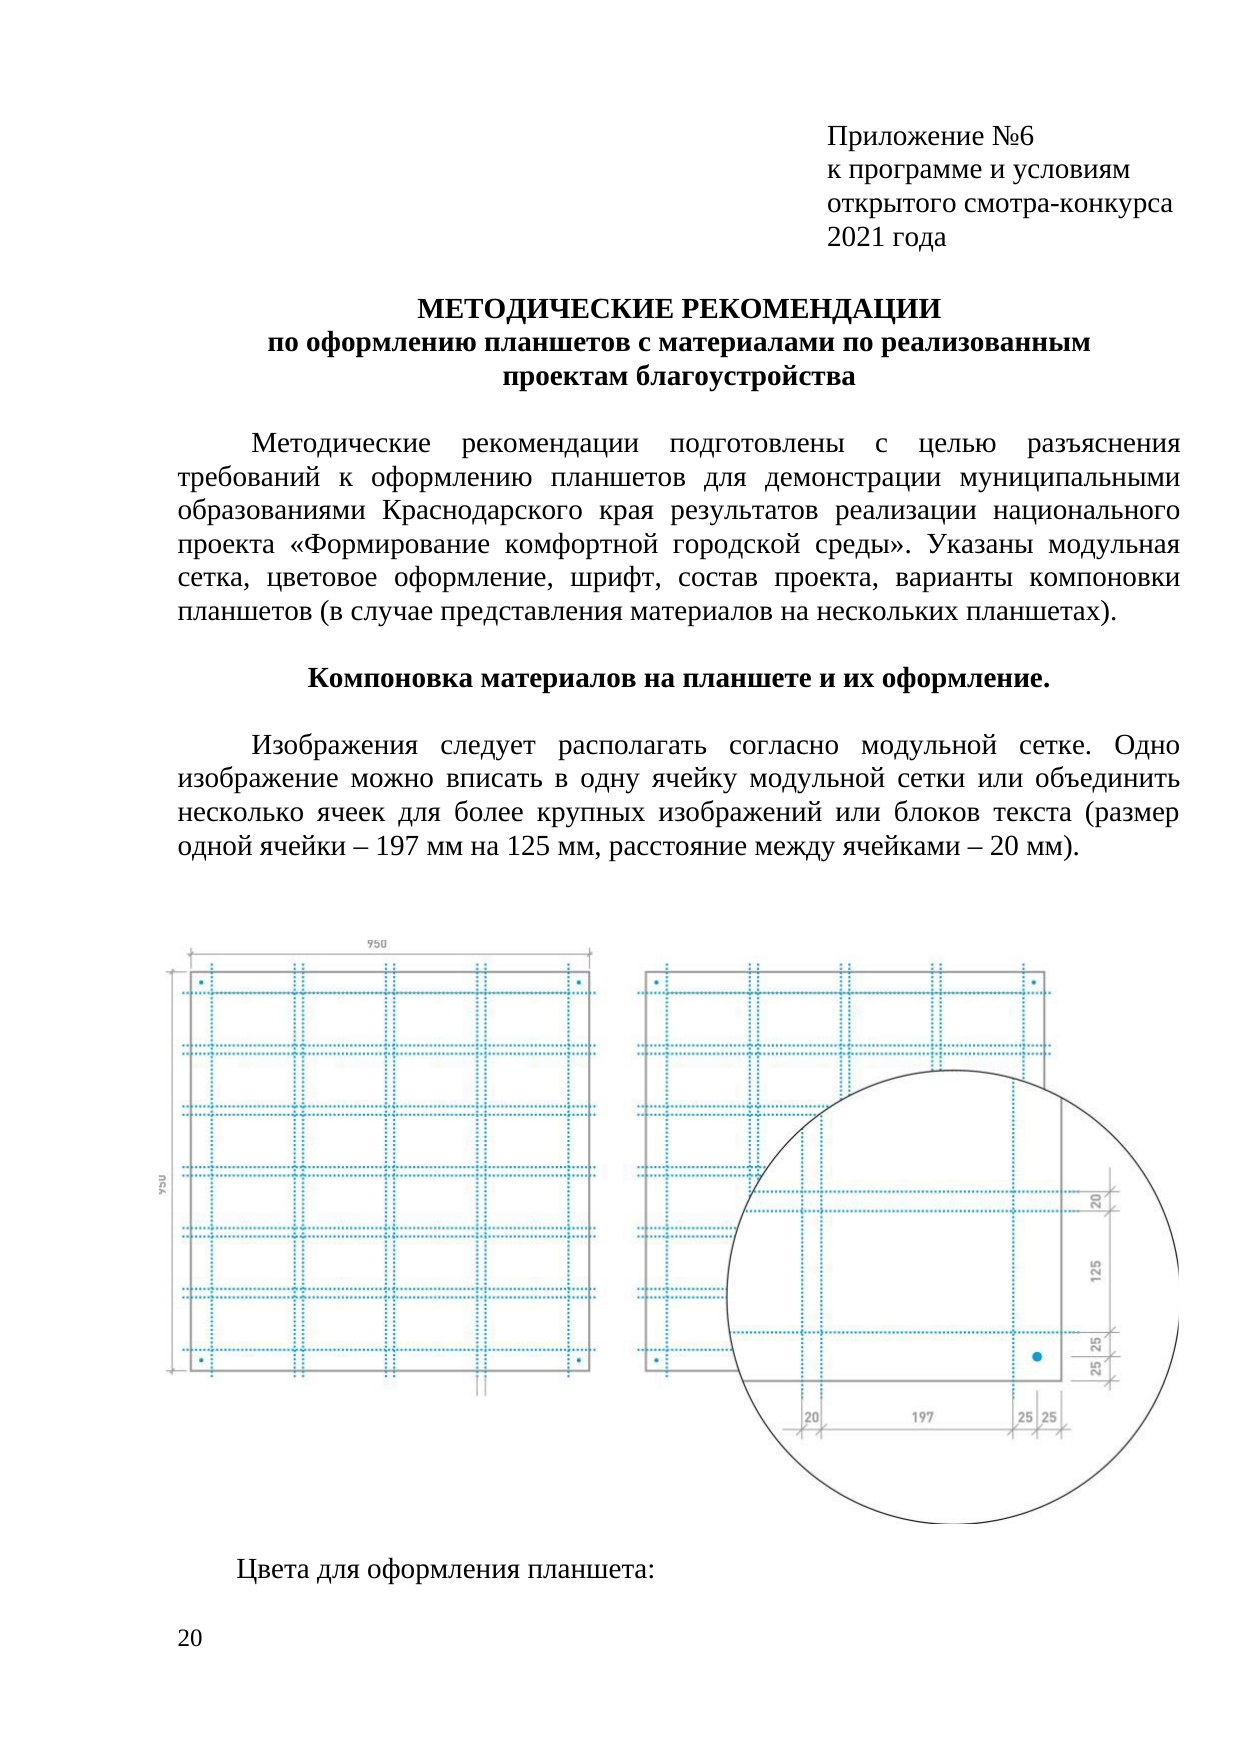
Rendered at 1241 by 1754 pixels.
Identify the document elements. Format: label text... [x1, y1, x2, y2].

text Приложение №6 [827, 118, 1181, 152]
text МЕТОДИЧЕСКИЕ РЕКОМЕНДАЦИИ [177, 291, 1181, 324]
text Компоновка материалов на планшете и их оформление. [177, 660, 1181, 693]
text открытого смотра-конкурса 2021 года [827, 185, 1181, 252]
text Изображения следует располагать согласно модульной сетке. Одно изображение можно вписать в одну ячейку модульной сетки или объединить несколько ячеек для более крупных изображений или блоков текста (размер одной ячейки – 197 мм на 125 мм, расстояние между ячейками – 20 мм). [177, 727, 1181, 861]
text Методические рекомендации подготовлены с целью разъяснения требований к оформлению планшетов для демонстрации муниципальными образованиями Краснодарского края результатов реализации национального проекта «Формирование комфортной городской среды». Указаны модульная сетка, цветовое оформление, шрифт, состав проекта, варианты компоновки планшетов (в случае представления материалов на нескольких планшетах). [177, 425, 1181, 626]
text по оформлению планшетов с материалами по реализованным [177, 324, 1181, 358]
text к программе и условиям [827, 152, 1182, 185]
text проектам благоустройства [177, 358, 1181, 392]
picture [157, 940, 1179, 1524]
